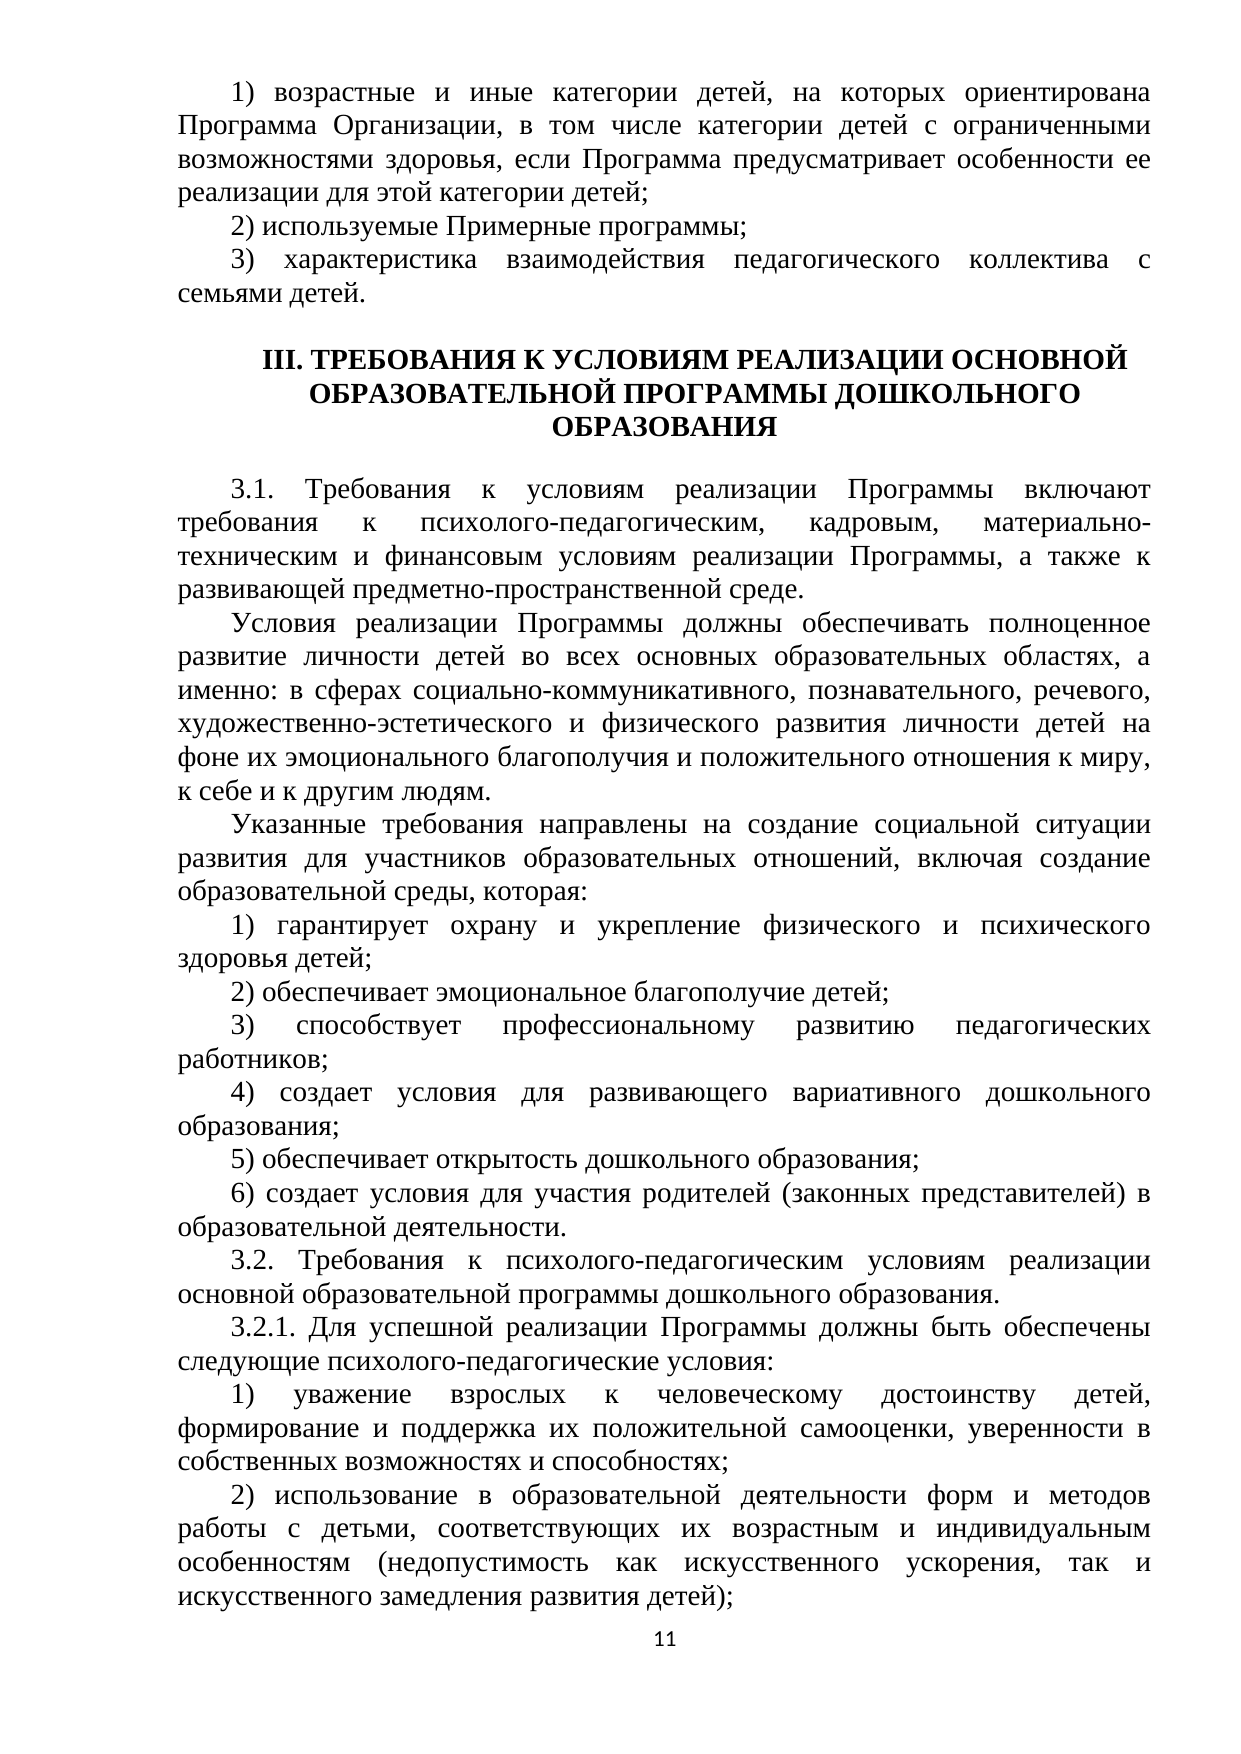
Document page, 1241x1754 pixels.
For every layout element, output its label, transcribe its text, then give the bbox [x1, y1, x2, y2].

text 6) создает условия для участия родителей (законных представителей) в образовательной деятельности. [177, 1175, 1152, 1242]
text Условия реализации Программы должны обеспечивать полноценное развитие личности детей во всех основных образовательных областях, а именно: в сферах социально-коммуникативного, познавательного, речевого, художественно-эстетического и физического развития личности детей на фоне их эмоционального благополучия и положительного отношения к миру, к себе и к другим людям. [177, 605, 1152, 806]
text 4) создает условия для развивающего вариативного дошкольного образования; [177, 1074, 1152, 1142]
text 3.2.1. Для успешной реализации Программы должны быть обеспечены следующие психолого-педагогические условия: [177, 1309, 1152, 1376]
text Указанные требования направлены на создание социальной ситуации развития для участников образовательных отношений, включая создание образовательной среды, которая: [177, 806, 1152, 907]
text 3.1. Требования к условиям реализации Программы включают требования к психолого-педагогическим, кадровым, материально-техническим и финансовым условиям реализации Программы, а также к развивающей предметно-пространственной среде. [177, 471, 1152, 605]
text 2) используемые Примерные программы; [177, 208, 1152, 242]
text 2) обеспечивает эмоциональное благополучие детей; [177, 974, 1152, 1007]
text 3) способствует профессиональному развитию педагогических работников; [177, 1007, 1152, 1074]
text 2) использование в образовательной деятельности форм и методов работы с детьми, соответствующих их возрастным и индивидуальным особенностям (недопустимость как искусственного ускорения, так и искусственного замедления развития детей); [177, 1477, 1152, 1611]
text 1) возрастные и иные категории детей, на которых ориентирована Программа Организации, в том числе категории детей с ограниченными возможностями здоровья, если Программа предусматривает особенности ее реализации для этой категории детей; [177, 74, 1152, 208]
text 5) обеспечивает открытость дошкольного образования; [177, 1142, 1152, 1175]
text 3) характеристика взаимодействия педагогического коллектива с семьями детей. [177, 242, 1152, 309]
text 3.2. Требования к психолого-педагогическим условиям реализации основной образовательной программы дошкольного образования. [177, 1242, 1152, 1309]
text 1) гарантирует охрану и укрепление физического и психического здоровья детей; [177, 907, 1152, 974]
text 1) уважение взрослых к человеческому достоинству детей, формирование и поддержка их положительной самооценки, уверенности в собственных возможностях и способностях; [177, 1376, 1152, 1477]
text ОБРАЗОВАТЕЛЬНОЙ ПРОГРАММЫ ДОШКОЛЬНОГО ОБРАЗОВАНИЯ [177, 376, 1152, 471]
text III. ТРЕБОВАНИЯ К УСЛОВИЯМ РЕАЛИЗАЦИИ ОСНОВНОЙ [177, 342, 1152, 376]
